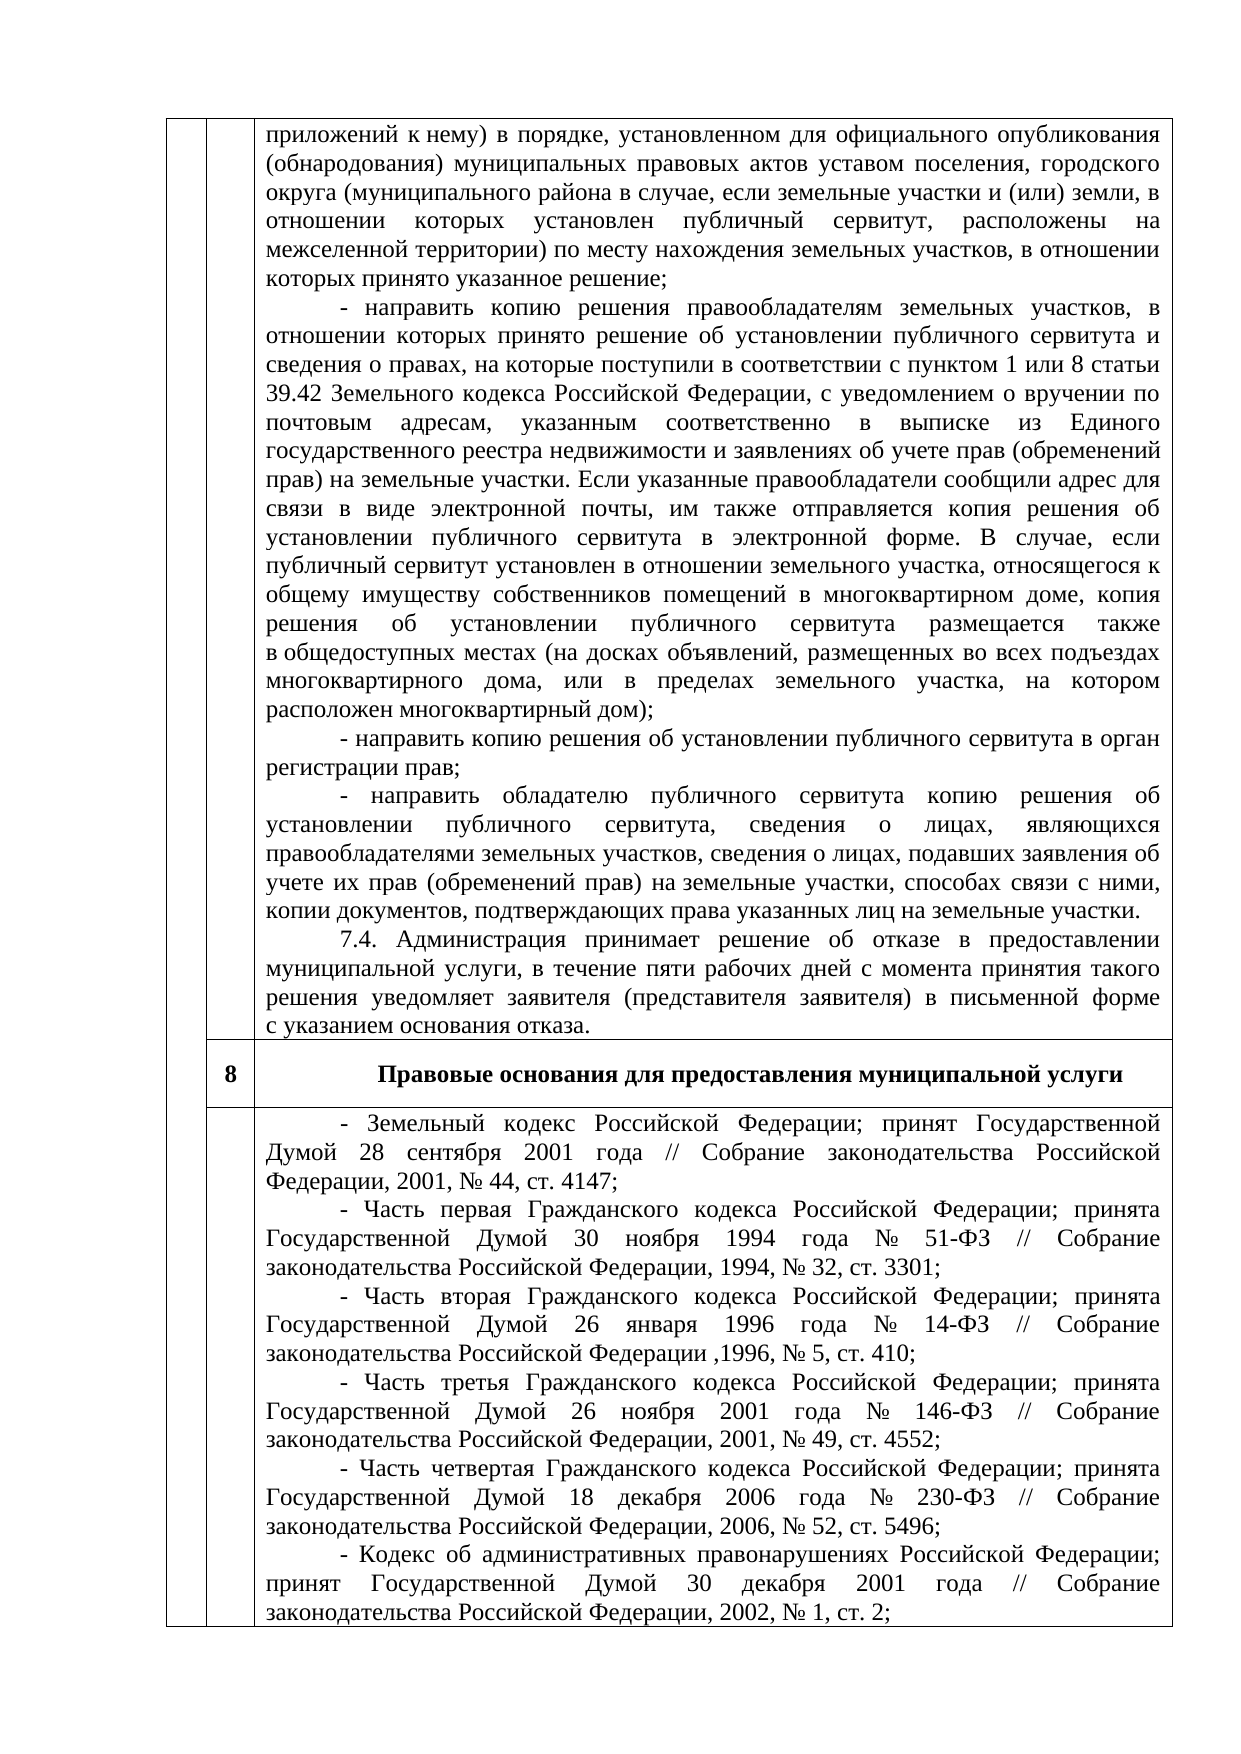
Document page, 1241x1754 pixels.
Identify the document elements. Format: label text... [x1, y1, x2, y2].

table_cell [255, 1108, 1172, 1626]
table_cell Правовые основания для предоставления муниципальной услуги [255, 1040, 1172, 1107]
table_cell [207, 1108, 254, 1626]
table_cell 8 [207, 1040, 254, 1107]
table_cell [255, 119, 1172, 1039]
table_cell [207, 119, 254, 1039]
